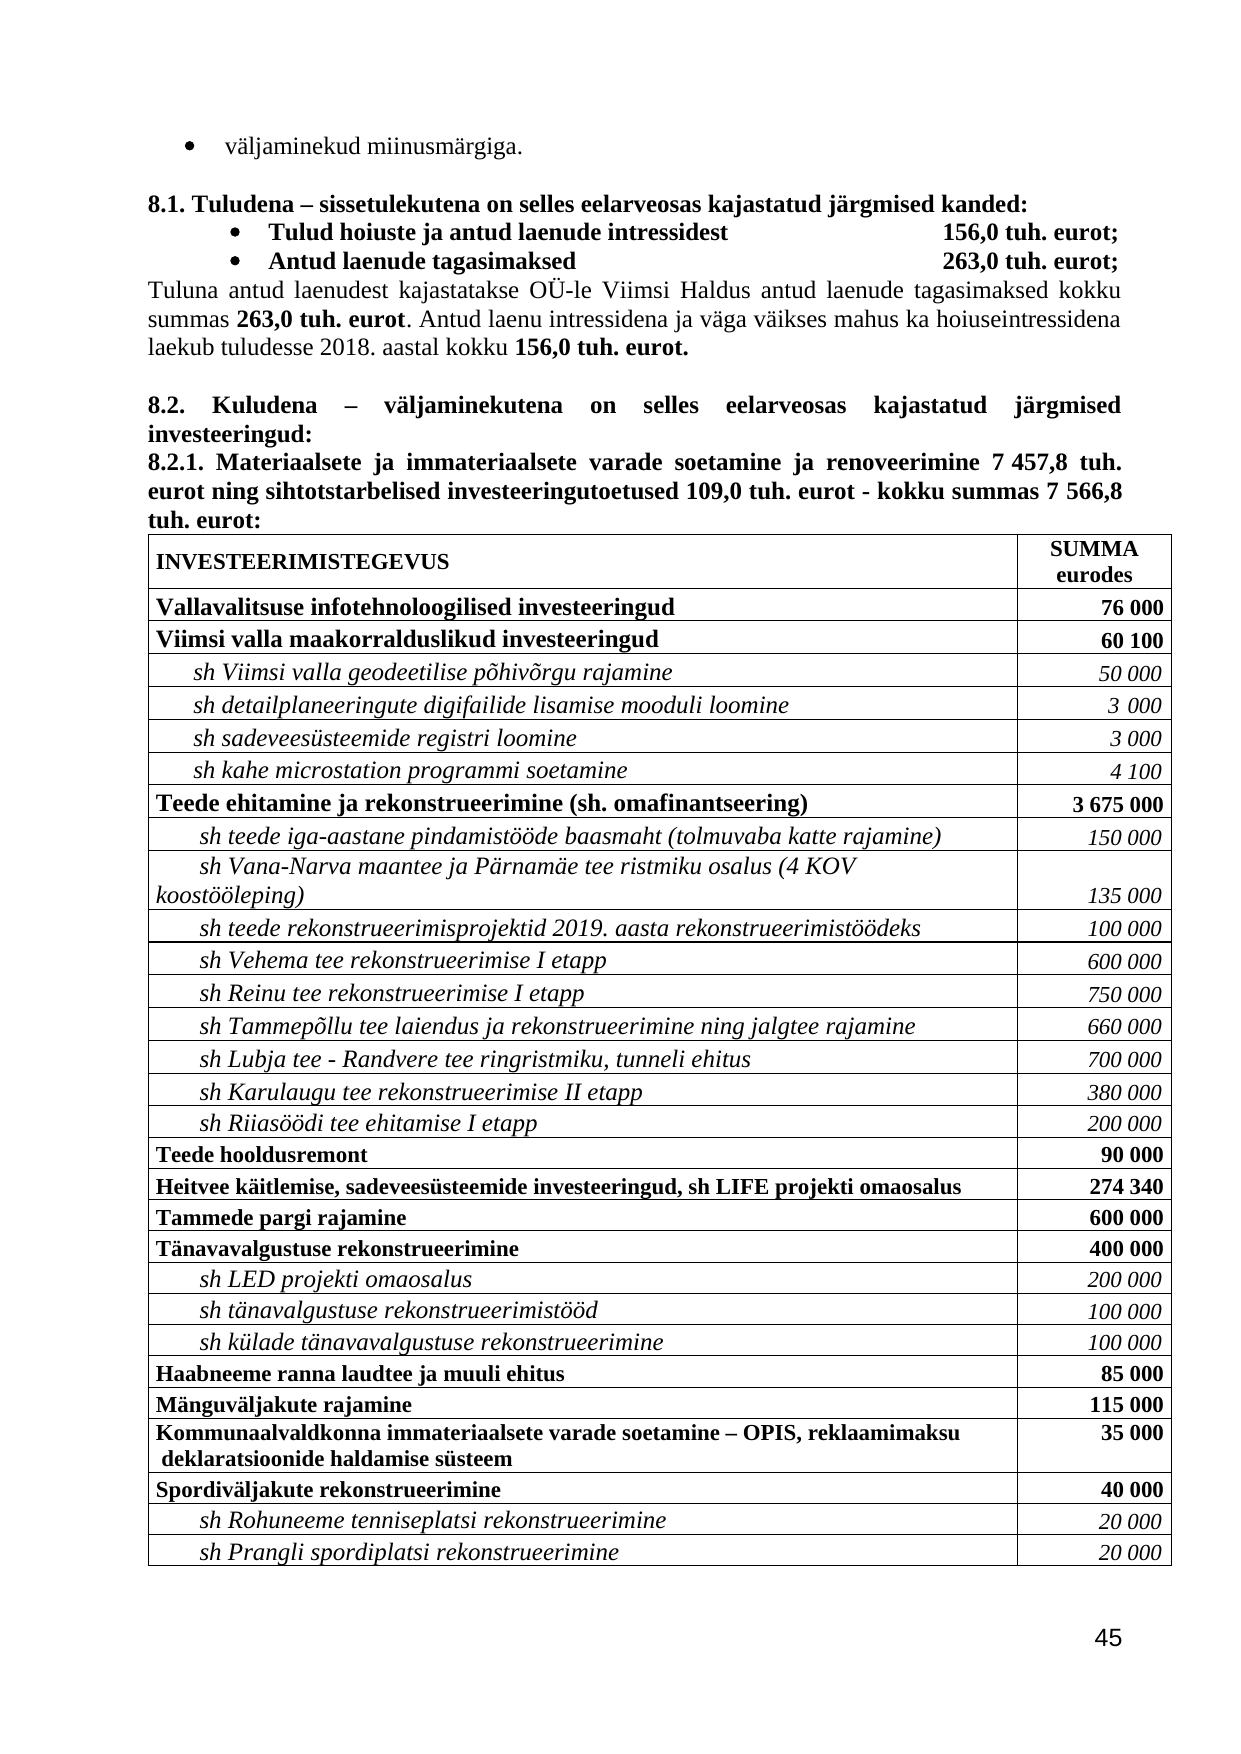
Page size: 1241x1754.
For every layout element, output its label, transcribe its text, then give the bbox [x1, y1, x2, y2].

list väljaminekud miinusmärgiga. [185, 131, 1122, 160]
table_cell 135 000 [1018, 851, 1171, 908]
table_cell sh Vana-Narva maantee ja Pärnamäe tee ristmiku osalus (4 KOV koostööleping) [149, 851, 1017, 908]
table_cell 3 000 [1018, 687, 1171, 719]
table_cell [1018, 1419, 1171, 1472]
table_cell Viimsi valla maakorralduslikud investeeringud [149, 621, 1017, 653]
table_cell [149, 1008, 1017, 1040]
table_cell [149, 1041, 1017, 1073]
table_cell sh teede iga-aastane pindamistööde baasmaht (tolmuvaba katte rajamine) [149, 818, 1017, 850]
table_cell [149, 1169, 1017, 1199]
table_cell Teede ehitamine ja rekonstrueerimine (sh. omafinantseering) [149, 785, 1017, 817]
table_cell sh Viimsi valla geodeetilise põhivõrgu rajamine [149, 654, 1017, 686]
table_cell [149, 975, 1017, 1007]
table_cell 4 100 [1018, 753, 1171, 784]
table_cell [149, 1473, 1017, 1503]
table_cell 3 675 000 [1018, 785, 1171, 817]
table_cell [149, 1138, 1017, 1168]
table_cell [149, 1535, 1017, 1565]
text 8.2. Kuludena – väljaminekutena on selles eelarveosas kajastatud järgmised investeeringud: [148, 390, 1122, 447]
table_cell 76 000 [1018, 589, 1171, 620]
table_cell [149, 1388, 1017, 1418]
table_header SUMMA eurodes [1018, 535, 1171, 587]
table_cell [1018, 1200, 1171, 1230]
table_cell 100 000 [1018, 910, 1171, 941]
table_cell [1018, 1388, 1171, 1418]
table_cell sh teede rekonstrueerimisprojektid 2019. aasta rekonstrueerimistöödeks [149, 910, 1017, 941]
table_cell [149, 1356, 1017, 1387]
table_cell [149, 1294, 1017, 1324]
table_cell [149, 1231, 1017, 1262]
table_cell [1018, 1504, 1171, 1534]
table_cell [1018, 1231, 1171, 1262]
table_cell 150 000 [1018, 818, 1171, 850]
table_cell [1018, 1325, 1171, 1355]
list Tulud hoiuste ja antud laenude intressidest 156,0 tuh. eurot; [231, 217, 1122, 246]
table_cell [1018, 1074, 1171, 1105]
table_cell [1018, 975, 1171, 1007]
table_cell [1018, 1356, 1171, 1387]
table_cell Vallavalitsuse infotehnoloogilised investeeringud [149, 589, 1017, 620]
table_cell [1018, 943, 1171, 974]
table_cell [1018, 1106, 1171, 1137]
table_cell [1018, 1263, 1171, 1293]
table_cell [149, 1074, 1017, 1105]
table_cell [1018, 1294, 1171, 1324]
table_cell sh detailplaneeringute digifailide lisamise mooduli loomine [149, 687, 1017, 719]
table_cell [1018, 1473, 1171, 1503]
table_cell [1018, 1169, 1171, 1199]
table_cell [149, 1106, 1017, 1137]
text 8.1. Tuludena – sissetulekutena on selles eelarveosas kajastatud järgmised kanded: [148, 189, 1122, 217]
table_cell 50 000 [1018, 654, 1171, 686]
table_cell 3 000 [1018, 720, 1171, 752]
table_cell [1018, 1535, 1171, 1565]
table_cell sh kahe microstation programmi soetamine [149, 753, 1017, 784]
text 8.2.1. Materiaalsete ja immateriaalsete varade soetamine ja renoveerimine 7 457,8 tuh. eurot ning sihtotstarbelised investeeringutoetused 109,0 tuh. eurot - kokku summas 7 566,8 tuh. eurot: [148, 447, 1122, 534]
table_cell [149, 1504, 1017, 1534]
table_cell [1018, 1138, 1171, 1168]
table_cell sh Vehema tee rekonstrueerimise I etapp [149, 943, 1017, 974]
table_cell 60 100 [1018, 621, 1171, 653]
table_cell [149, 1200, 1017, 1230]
table_cell sh sadeveesüsteemide registri loomine [149, 720, 1017, 752]
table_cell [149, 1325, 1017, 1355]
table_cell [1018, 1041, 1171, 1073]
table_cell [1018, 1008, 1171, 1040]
list Antud laenude tagasimaksed 263,0 tuh. eurot; [231, 246, 1122, 275]
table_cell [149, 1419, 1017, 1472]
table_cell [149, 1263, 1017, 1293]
text Tuluna antud laenudest kajastatakse OÜ-le Viimsi Haldus antud laenude tagasimaksed kokku summas 263,0 tuh. eurot. Antud laenu intressidena ja väga väikses mahus ka hoiuseintressidena laekub tuludesse 2018. aastal kokku 156,0 tuh. eurot. [148, 275, 1122, 361]
table_header INVESTEERIMISTEGEVUS [149, 535, 1017, 587]
